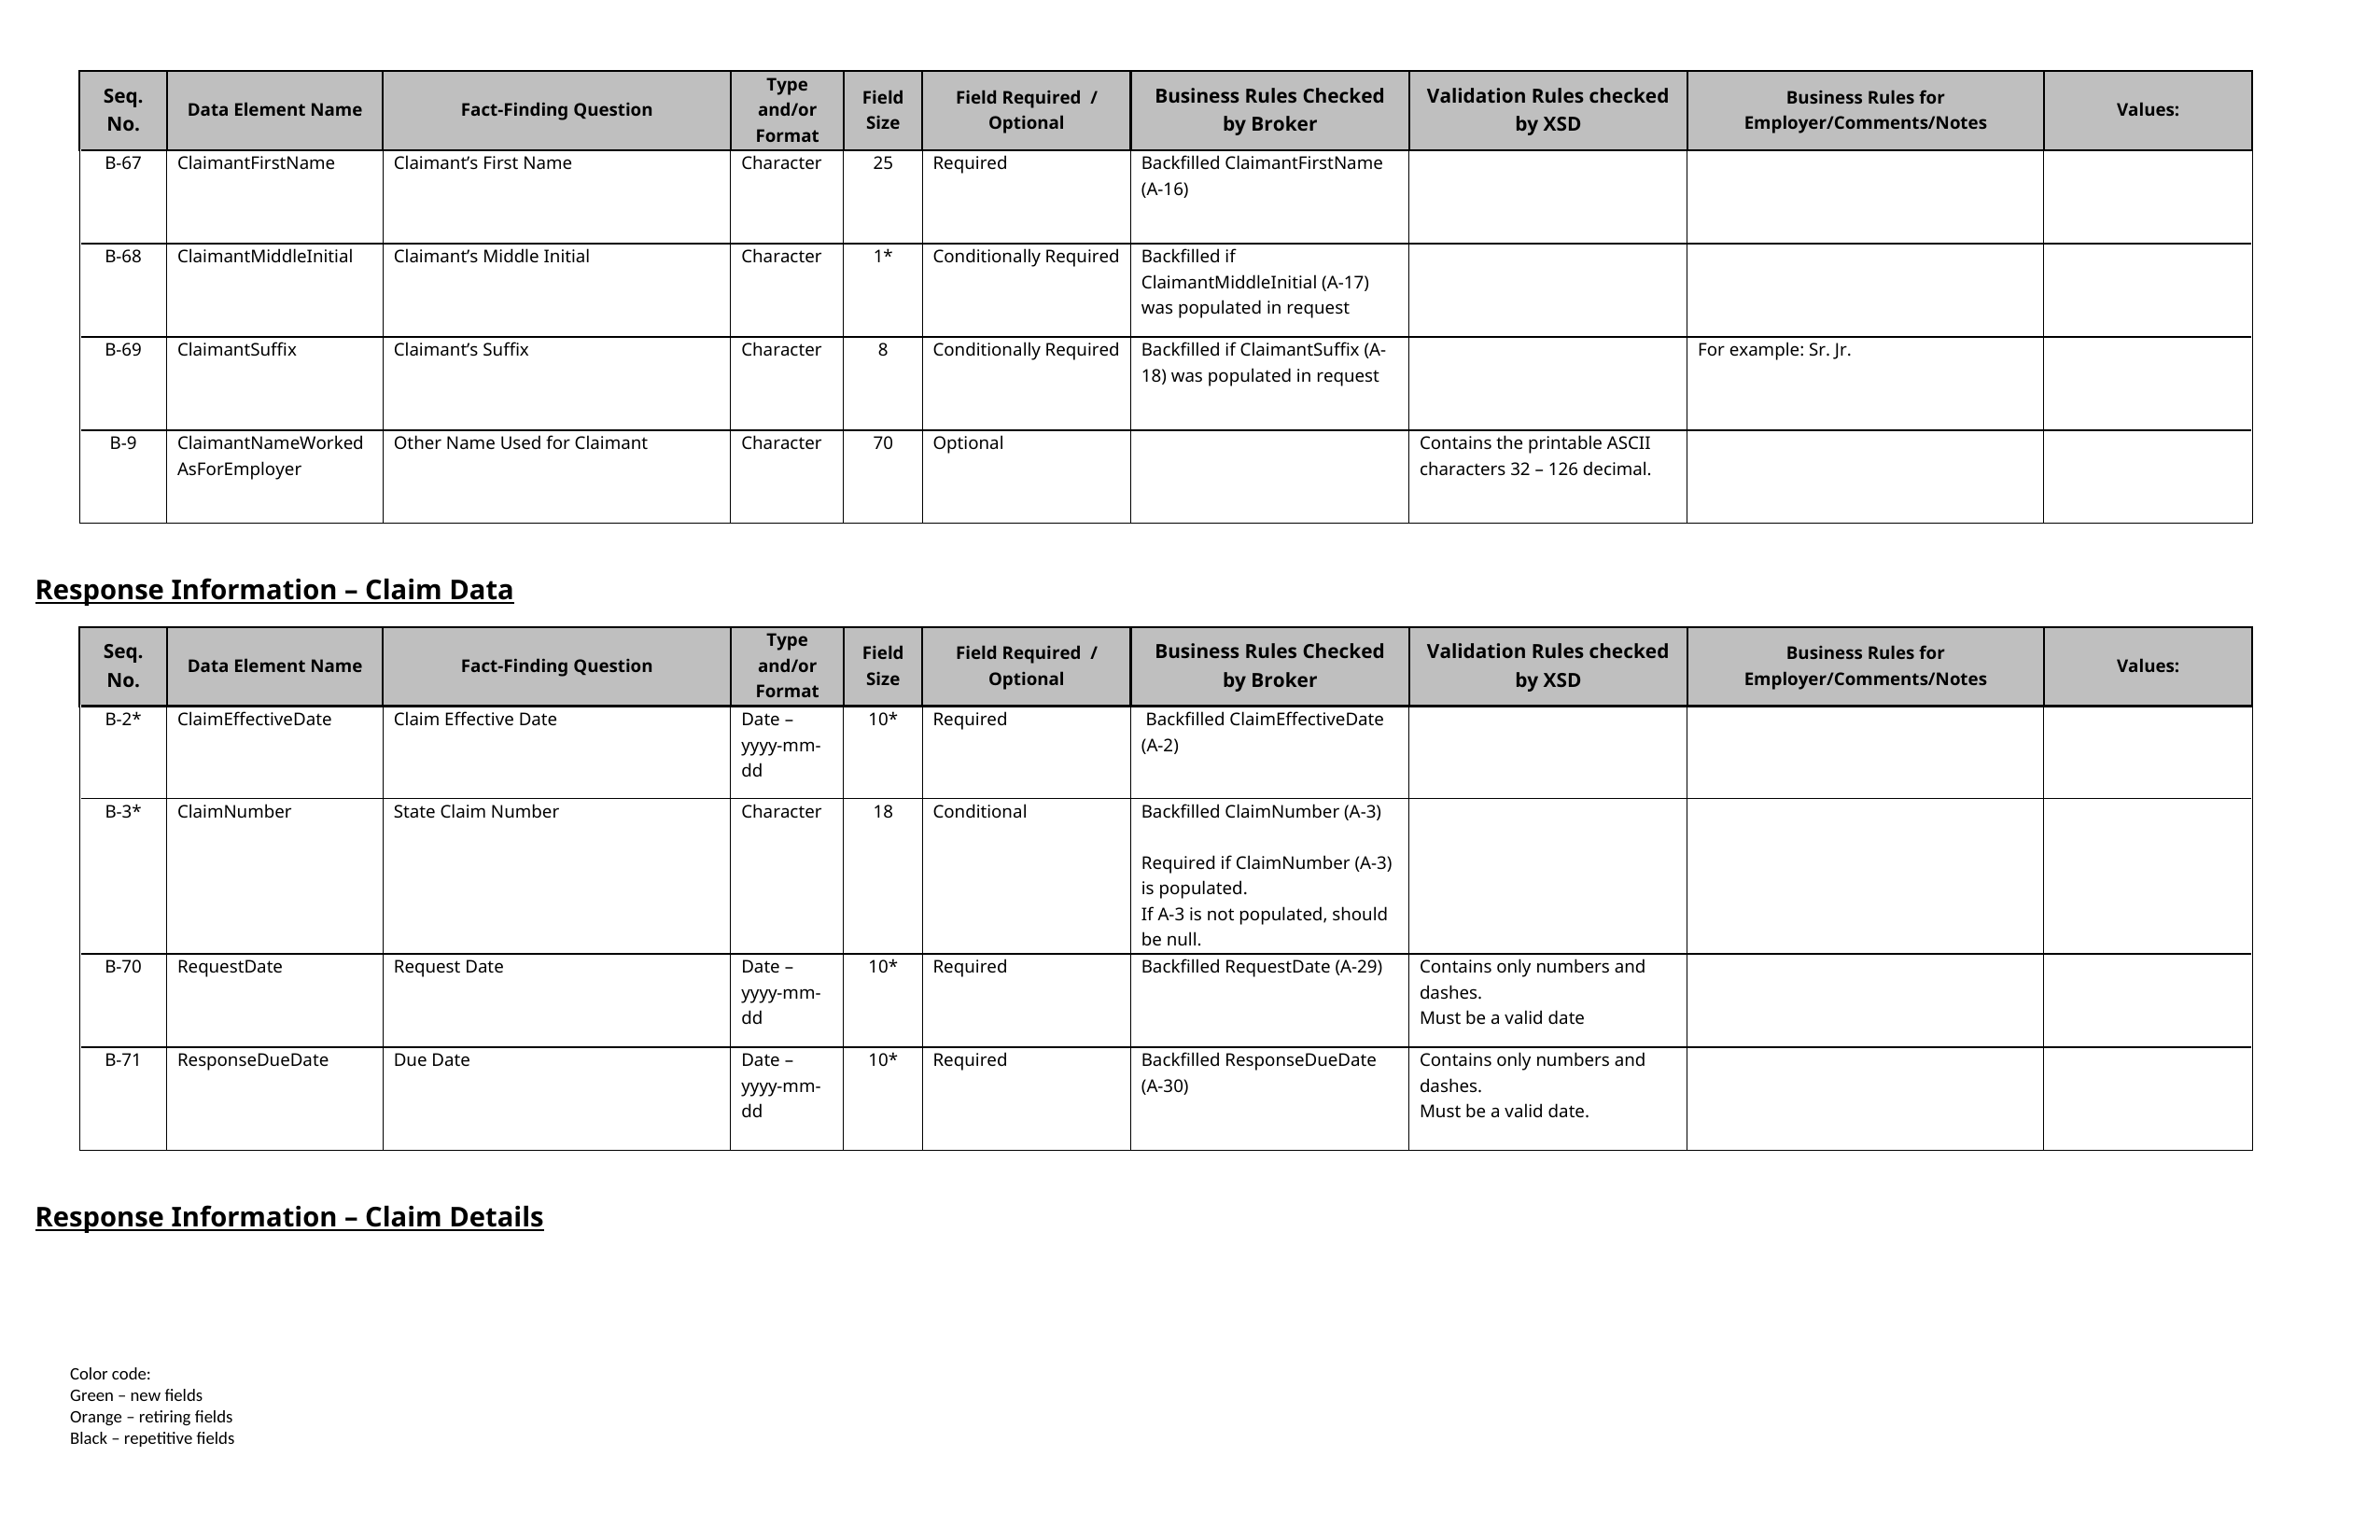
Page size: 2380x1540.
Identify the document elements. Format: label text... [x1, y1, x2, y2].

table_cell Optional [923, 431, 1130, 523]
table_cell ResponseDueDate [167, 1048, 383, 1150]
table_cell Contains only numbers and dashes. Must be a valid date. [1409, 1048, 1687, 1150]
table_cell Backfilled if ClaimantSuffix (A-18) was populated in request [1131, 338, 1408, 429]
table_header Seq. No. [80, 72, 166, 149]
table_cell [2044, 798, 2252, 953]
table_cell ClaimNumber [167, 799, 383, 953]
table_header Business Rules Checked by Broker [1132, 628, 1408, 705]
table_header Field Size [845, 72, 921, 149]
table_cell [1409, 799, 1687, 953]
text Response Information – Claim Details [35, 1198, 2380, 1235]
table_cell Backfilled ResponseDueDate (A-30) [1131, 1048, 1408, 1150]
table_cell [2044, 953, 2252, 1046]
table_cell Character [731, 338, 843, 429]
table_cell [1409, 245, 1687, 336]
table_cell ClaimantNameWorkedAsForEmployer [167, 431, 383, 523]
table_cell RequestDate [167, 955, 383, 1046]
table_cell [2044, 707, 2252, 798]
table_cell Date – yyyy-mm-dd [731, 707, 843, 798]
table_cell State Claim Number [384, 799, 730, 953]
table_cell 10* [844, 955, 922, 1046]
table_cell Character [731, 431, 843, 523]
table_cell 1* [844, 245, 922, 336]
table_header Seq. No. [80, 628, 166, 705]
table_header Type and/or Format [732, 628, 843, 705]
table_cell 8 [844, 338, 922, 429]
table_cell [2044, 243, 2252, 336]
table_cell Required [923, 955, 1130, 1046]
table_cell [1409, 151, 1687, 243]
table_cell [1687, 799, 2043, 953]
table_cell [2044, 1046, 2252, 1150]
table_header Business Rules for Employer/Comments/Notes [1688, 628, 2043, 705]
table_cell [1687, 955, 2043, 1046]
table_cell Claimant’s Suffix [384, 338, 730, 429]
table_cell B-70 [80, 954, 166, 1046]
table_cell [1687, 431, 2043, 523]
table_header Business Rules for Employer/Comments/Notes [1688, 72, 2043, 149]
table_cell Character [731, 245, 843, 336]
table_header Business Rules Checked by Broker [1132, 72, 1408, 149]
table_cell B-3* [80, 799, 166, 953]
table_cell Due Date [384, 1048, 730, 1150]
table_cell Backfilled if ClaimantMiddleInitial (A-17) was populated in request [1131, 245, 1408, 336]
table_header Validation Rules checked by XSD [1410, 72, 1687, 149]
table_cell [1687, 151, 2043, 243]
table_header Field Required / Optional [923, 72, 1129, 149]
table_cell 10* [844, 1048, 922, 1150]
table_cell Character [731, 799, 843, 953]
table_cell ClaimantFirstName [167, 151, 383, 243]
table_header Values: [2045, 72, 2251, 149]
table_cell B-69 [80, 337, 166, 429]
table_cell Backfilled ClaimNumber (A-3) Required if ClaimNumber (A-3) is populated. If A-3 is not populated, should be null. [1131, 799, 1408, 953]
table_cell B-71 [80, 1047, 166, 1150]
table_header Fact-Finding Question [384, 628, 730, 705]
table_header Data Element Name [168, 628, 382, 705]
table_cell [1409, 338, 1687, 429]
table_cell Other Name Used for Claimant [384, 431, 730, 523]
table_cell Backfilled ClaimantFirstName (A-16) [1131, 151, 1408, 243]
table_cell 18 [844, 799, 922, 953]
table_header Validation Rules checked by XSD [1410, 628, 1687, 705]
table_cell Contains the printable ASCII characters 32 – 126 decimal. [1409, 431, 1687, 523]
table_cell Contains only numbers and dashes. Must be a valid date [1409, 955, 1687, 1046]
table_cell 70 [844, 431, 922, 523]
table_cell Backfilled ClaimEffectiveDate (A-2) [1131, 707, 1408, 798]
table_cell Date – yyyy-mm-dd [731, 1048, 843, 1150]
table_cell [2044, 336, 2252, 429]
table_cell [2044, 151, 2252, 243]
table_cell Conditionally Required [923, 338, 1130, 429]
table_cell 25 [844, 151, 922, 243]
table_cell [1687, 707, 2043, 798]
text Response Information – Claim Data [35, 570, 2380, 608]
table_cell Claimant’s Middle Initial [384, 245, 730, 336]
table_cell Required [923, 151, 1130, 243]
table_cell Backfilled RequestDate (A-29) [1131, 955, 1408, 1046]
table_cell [1687, 245, 2043, 336]
table_cell Claimant’s First Name [384, 151, 730, 243]
table_header Field Size [845, 628, 921, 705]
table_header Values: [2045, 628, 2251, 705]
table_cell [1687, 1048, 2043, 1150]
table_cell ClaimEffectiveDate [167, 707, 383, 798]
table_cell 10* [844, 707, 922, 798]
table_cell Claim Effective Date [384, 707, 730, 798]
table_cell [2044, 429, 2252, 523]
table_cell [1131, 431, 1408, 523]
table_header Data Element Name [168, 72, 382, 149]
table_cell [1409, 707, 1687, 798]
table_cell Required [923, 707, 1130, 798]
table_cell Conditionally Required [923, 245, 1130, 336]
table_cell Conditional [923, 799, 1130, 953]
table_cell For example: Sr. Jr. [1687, 338, 2043, 429]
table_header Type and/or Format [732, 72, 843, 149]
table_cell B-67 [80, 150, 166, 243]
table_cell B-9 [80, 430, 166, 523]
table_header Fact-Finding Question [384, 72, 730, 149]
table_cell Character [731, 151, 843, 243]
table_cell Required [923, 1048, 1130, 1150]
table_cell ClaimantMiddleInitial [167, 245, 383, 336]
table_cell B-2* [80, 706, 166, 798]
table_cell B-68 [80, 244, 166, 336]
table_cell ClaimantSuffix [167, 338, 383, 429]
table_cell Date – yyyy-mm-dd [731, 955, 843, 1046]
table_cell Request Date [384, 955, 730, 1046]
table_header Field Required / Optional [923, 628, 1129, 705]
